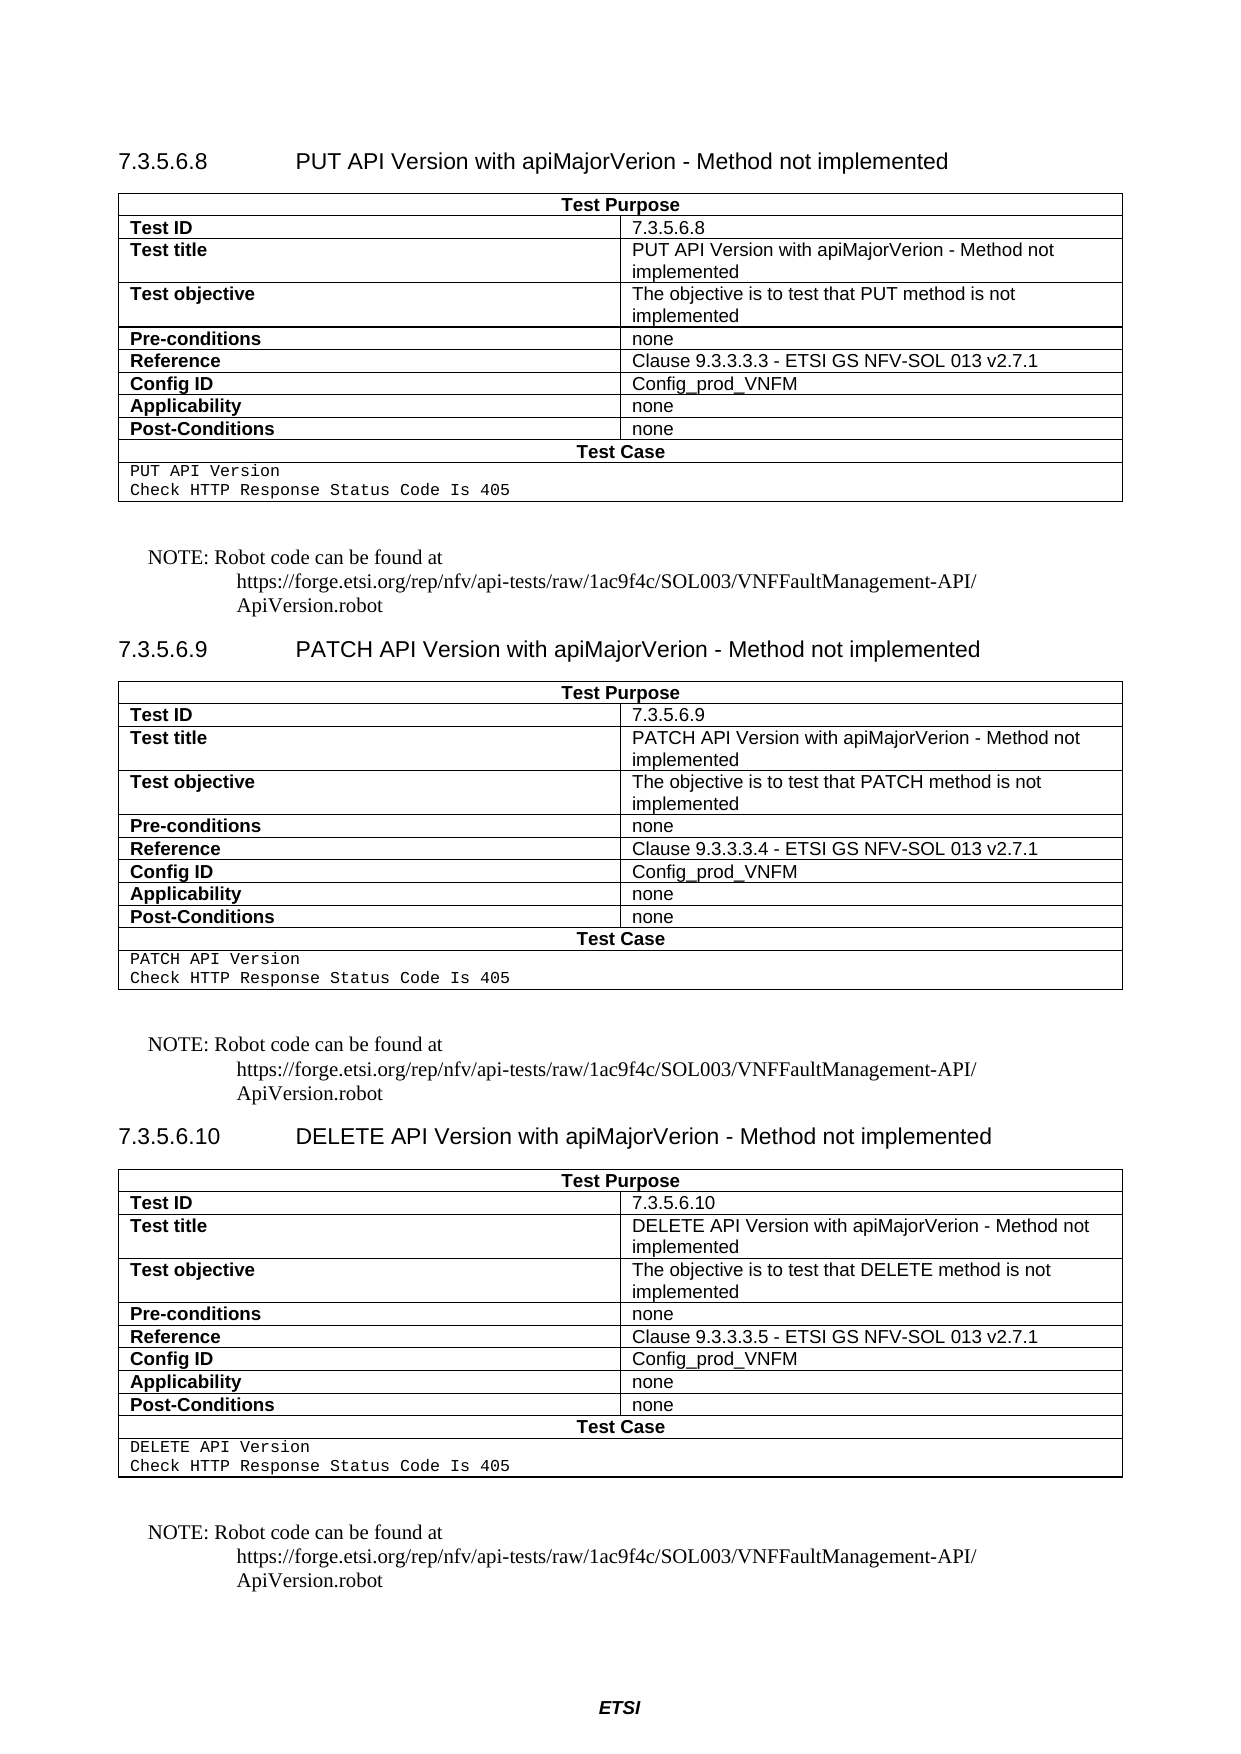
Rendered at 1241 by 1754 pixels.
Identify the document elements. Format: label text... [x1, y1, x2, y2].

subtitle 7.3.5.6.9 PATCH API Version with apiMajorVerion - Method not implemented [118, 636, 1122, 662]
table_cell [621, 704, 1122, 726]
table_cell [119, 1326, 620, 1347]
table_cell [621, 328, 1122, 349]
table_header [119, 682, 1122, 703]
subtitle 7.3.5.6.8 PUT API Version with apiMajorVerion - Method not implemented [118, 148, 1122, 174]
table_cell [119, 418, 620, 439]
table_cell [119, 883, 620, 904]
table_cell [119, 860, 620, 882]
subtitle 7.3.5.6.10 DELETE API Version with apiMajorVerion - Method not implemented [118, 1123, 1122, 1150]
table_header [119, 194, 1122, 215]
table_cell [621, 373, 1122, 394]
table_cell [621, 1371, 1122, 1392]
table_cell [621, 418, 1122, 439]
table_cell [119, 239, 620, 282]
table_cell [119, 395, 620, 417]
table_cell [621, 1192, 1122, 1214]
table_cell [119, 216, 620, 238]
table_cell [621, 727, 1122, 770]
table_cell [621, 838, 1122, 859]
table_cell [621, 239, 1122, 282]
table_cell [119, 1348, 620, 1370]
text NOTE: Robot code can be found at https://forge.etsi.org/rep/nfv/api-tests/raw/1ac9f4c/SOL003/VNFFaultManagement-API/ApiVersion.robot [148, 1520, 1122, 1592]
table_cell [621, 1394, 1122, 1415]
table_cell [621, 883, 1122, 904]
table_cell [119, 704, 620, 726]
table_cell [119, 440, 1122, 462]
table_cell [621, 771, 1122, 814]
text NOTE: Robot code can be found at https://forge.etsi.org/rep/nfv/api-tests/raw/1ac9f4c/SOL003/VNFFaultManagement-API/ApiVersion.robot [148, 544, 1122, 617]
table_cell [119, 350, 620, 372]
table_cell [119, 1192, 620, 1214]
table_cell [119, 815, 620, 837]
text NOTE: Robot code can be found at https://forge.etsi.org/rep/nfv/api-tests/raw/1ac9f4c/SOL003/VNFFaultManagement-API/ApiVersion.robot [148, 1032, 1122, 1104]
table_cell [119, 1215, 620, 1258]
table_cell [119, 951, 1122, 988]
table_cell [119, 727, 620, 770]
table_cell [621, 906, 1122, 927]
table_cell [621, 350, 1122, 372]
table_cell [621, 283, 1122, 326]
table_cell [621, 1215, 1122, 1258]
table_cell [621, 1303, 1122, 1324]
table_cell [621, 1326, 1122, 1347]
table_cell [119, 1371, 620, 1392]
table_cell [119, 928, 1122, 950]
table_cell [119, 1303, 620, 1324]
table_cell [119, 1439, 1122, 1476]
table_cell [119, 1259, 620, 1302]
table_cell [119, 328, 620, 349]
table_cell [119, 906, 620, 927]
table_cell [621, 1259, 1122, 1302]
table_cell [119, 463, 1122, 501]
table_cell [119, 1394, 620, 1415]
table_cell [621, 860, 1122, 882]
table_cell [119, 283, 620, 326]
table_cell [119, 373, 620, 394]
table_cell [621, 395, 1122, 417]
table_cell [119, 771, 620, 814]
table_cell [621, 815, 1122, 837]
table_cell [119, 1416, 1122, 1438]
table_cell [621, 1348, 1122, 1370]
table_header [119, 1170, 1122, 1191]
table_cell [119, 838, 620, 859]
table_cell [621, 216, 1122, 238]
